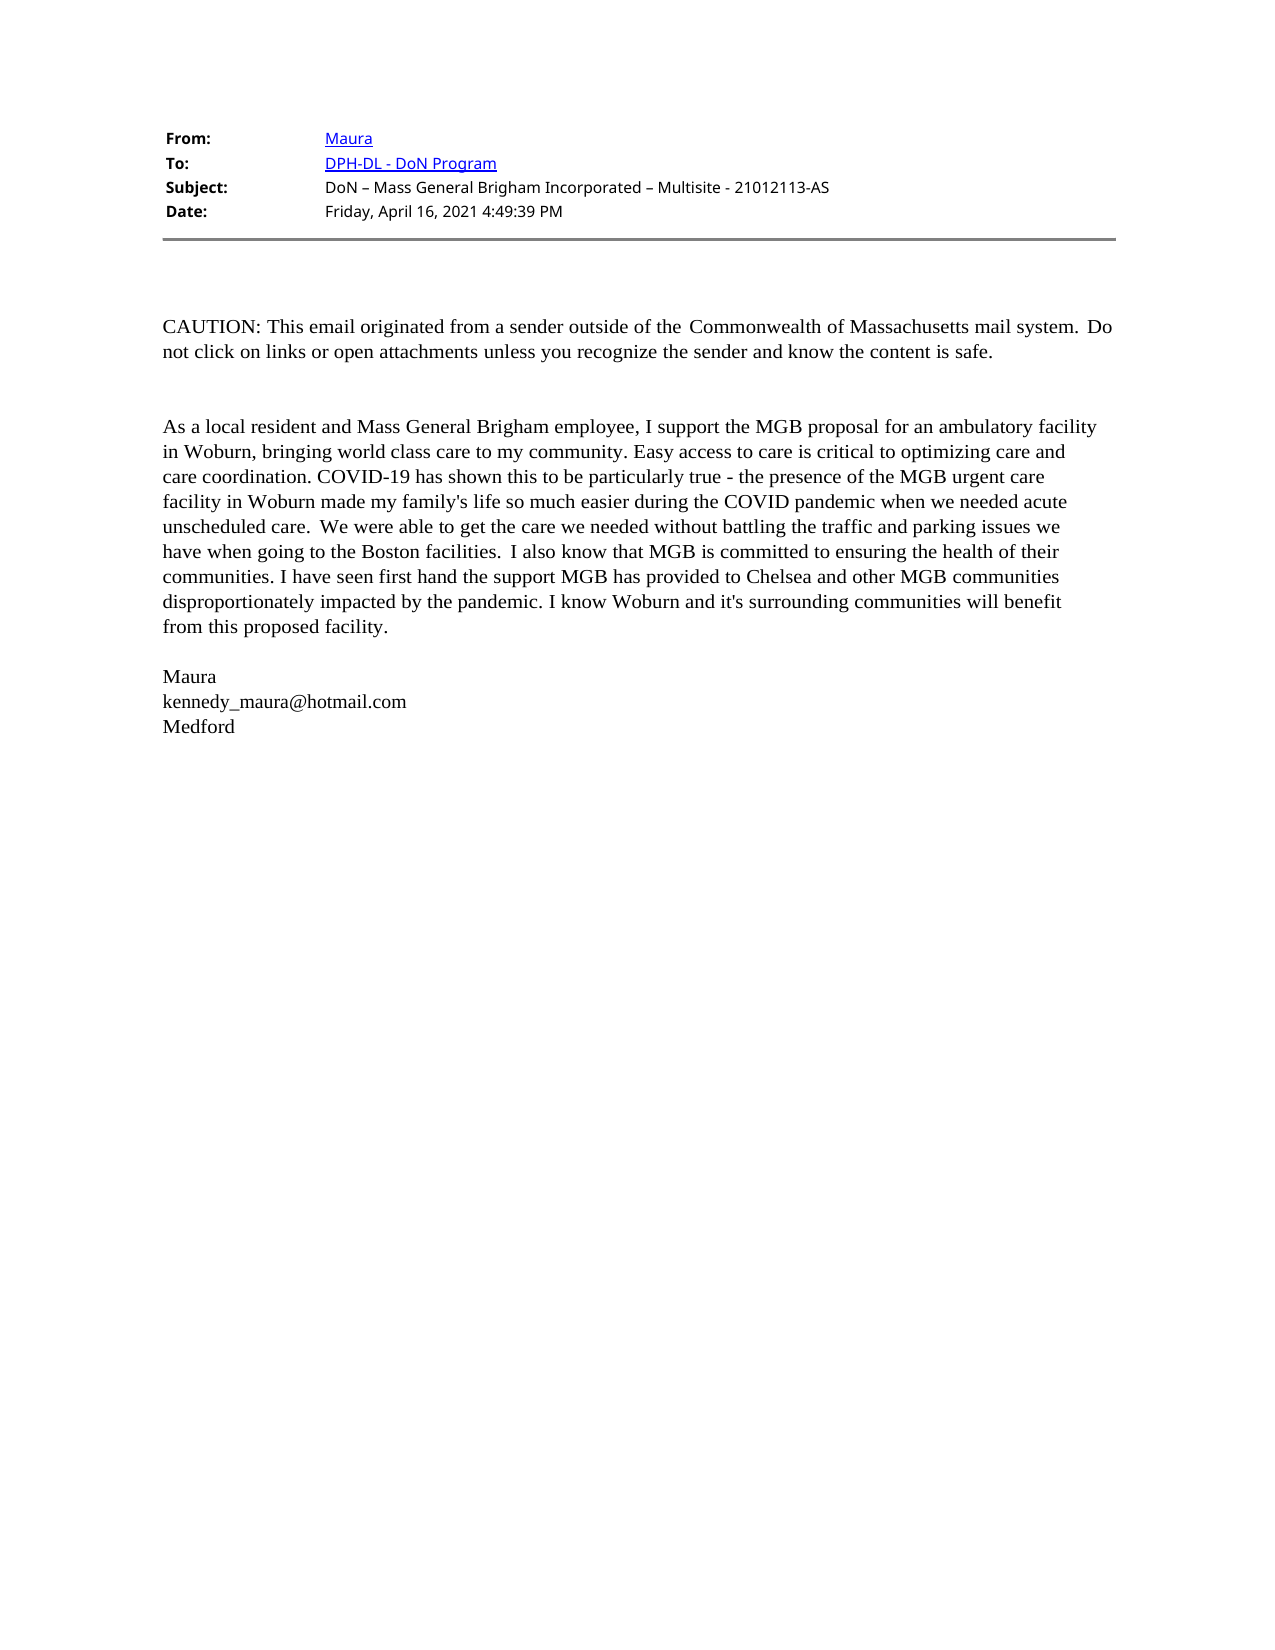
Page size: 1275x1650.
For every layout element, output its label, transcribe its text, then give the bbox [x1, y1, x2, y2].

text Subject: DoN – Mass General Brigham Incorporated – Multisite - 21012113-AS [166, 177, 1179, 198]
text From: Maura [166, 128, 1179, 149]
text Maura kennedy_maura@hotmail.com Medford [162, 665, 451, 738]
text As a local resident and Mass General Brigham employee, I support the MGB proposal for an ambulatory facility in Woburn, bringing world class care to my community. Easy access to care is critical to optimizing care and care coordination. COVID-19 has shown this to be particularly true - the presence of the MGB urgent care facility in Woburn made my family's life so much easier during the COVID pandemic when we needed acute unscheduled care. We were able to get the care we needed without battling the traffic and parking issues we have when going to the Boston facilities. I also know that MGB is committed to ensuring the health of their communities. I have seen first hand the support MGB has provided to Chelsea and other MGB communities disproportionately impacted by the pandemic. I know Woburn and it's surrounding communities will benefit from this proposed facility. [162, 415, 1102, 638]
text To: DPH-DL - DoN Program [166, 152, 1179, 174]
text CAUTION: This email originated from a sender outside of the Commonwealth of Massachusetts mail system. Do not click on links or open attachments unless you recognize the sender and know the content is safe. [162, 315, 1113, 363]
text Date: Friday, April 16, 2021 4:49:39 PM [166, 201, 1179, 222]
